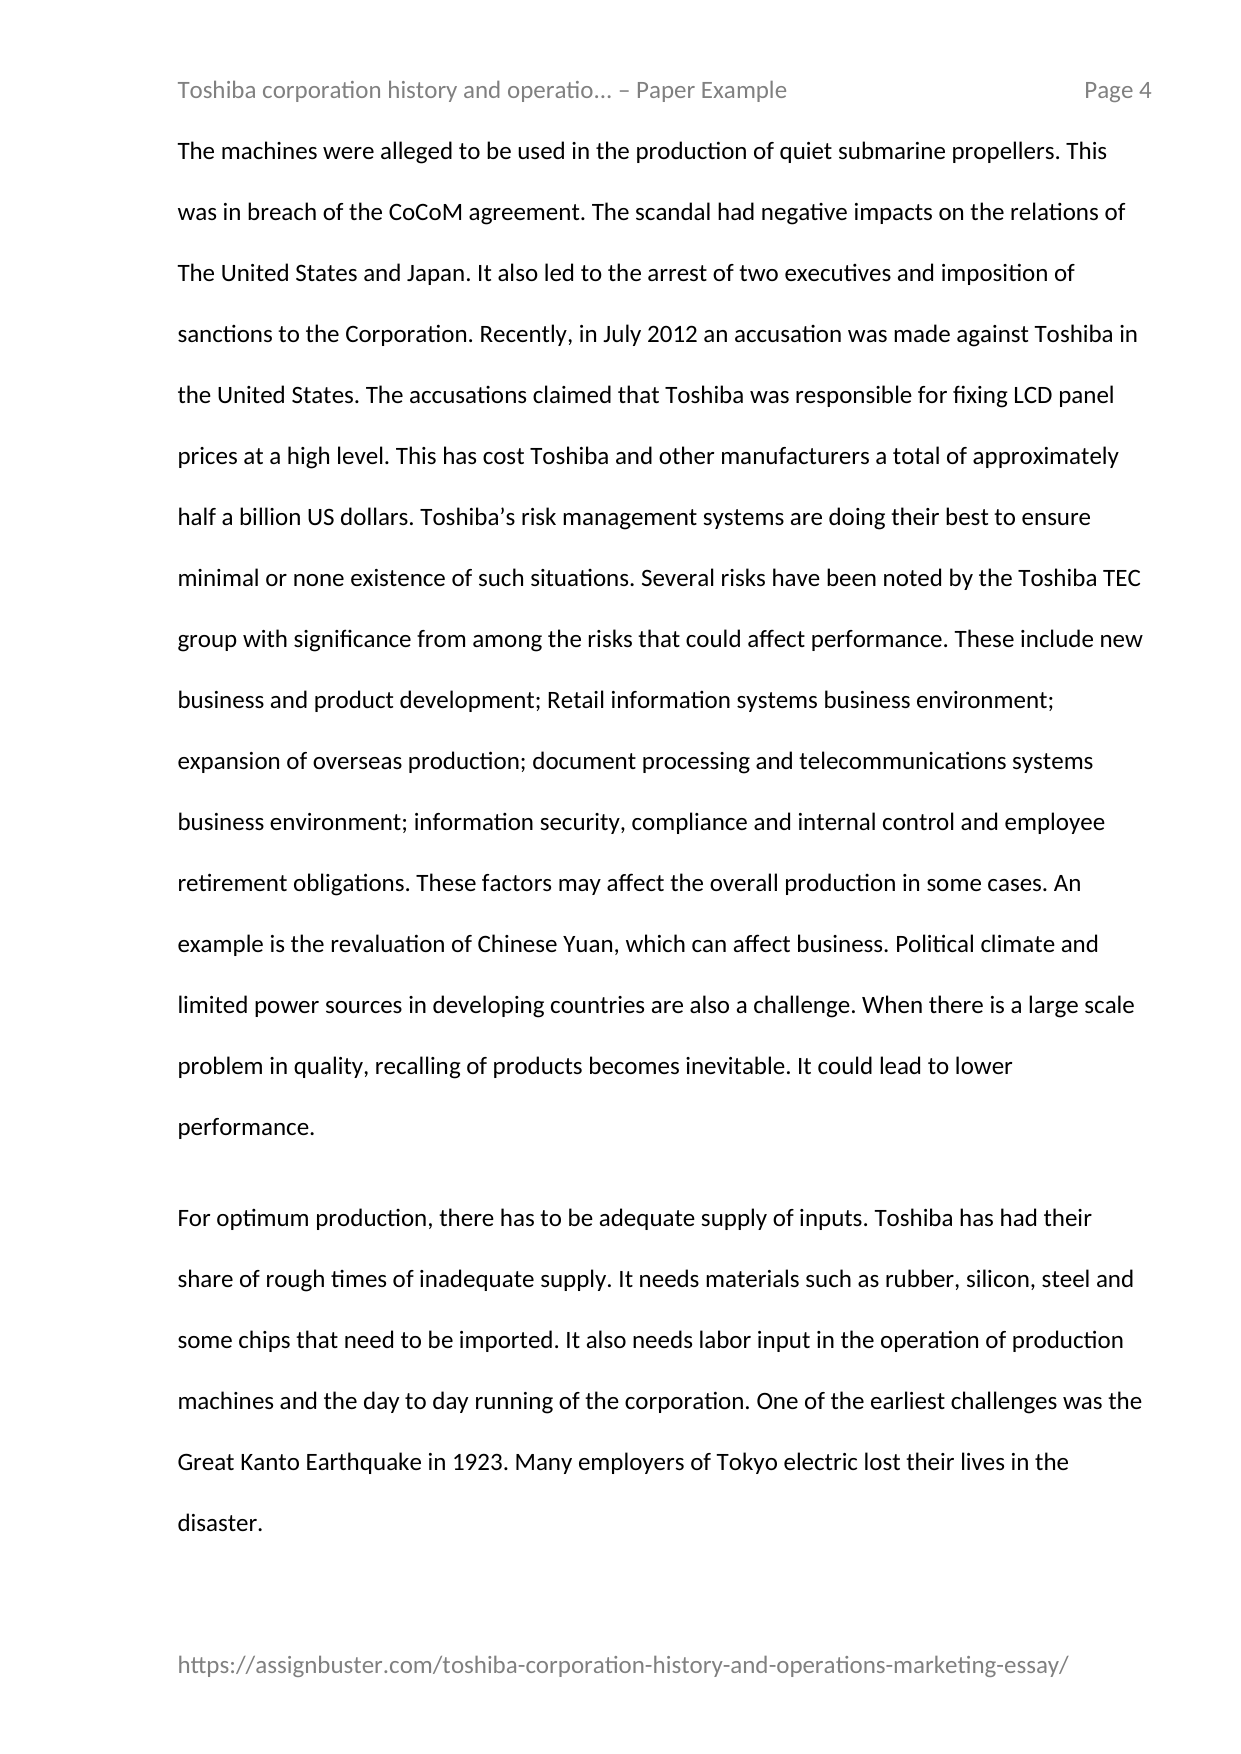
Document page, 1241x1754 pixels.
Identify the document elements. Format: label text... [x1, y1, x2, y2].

text For optimum production, there has to be adequate supply of inputs. Toshiba has had their share of rough times of inadequate supply. It needs materials such as rubber, silicon, steel and some chips that need to be imported. It also needs labor input in the operation of production machines and the day to day running of the corporation. One of the earliest challenges was the Great Kanto Earthquake in 1923. Many employers of Tokyo electric lost their lives in the disaster. [177, 1202, 1152, 1538]
text The machines were alleged to be used in the production of quiet submarine propellers. This was in breach of the CoCoM agreement. The scandal had negative impacts on the relations of The United States and Japan. It also led to the arrest of two executives and imposition of sanctions to the Corporation. Recently, in July 2012 an accusation was made against Toshiba in the United States. The accusations claimed that Toshiba was responsible for fixing LCD panel prices at a high level. This has cost Toshiba and other manufacturers a total of approximately half a billion US dollars. Toshiba’s risk management systems are doing their best to ensure minimal or none existence of such situations. Several risks have been noted by the Toshiba TEC group with significance from among the risks that could affect performance. These include new business and product development; Retail information systems business environment; expansion of overseas production; document processing and telecommunications systems business environment; information security, compliance and internal control and employee retirement obligations. These factors may affect the overall production in some cases. An example is the revaluation of Chinese Yuan, which can affect business. Political climate and limited power sources in developing countries are also a challenge. When there is a large scale problem in quality, recalling of products becomes inevitable. It could lead to lower performance. [177, 135, 1152, 1142]
